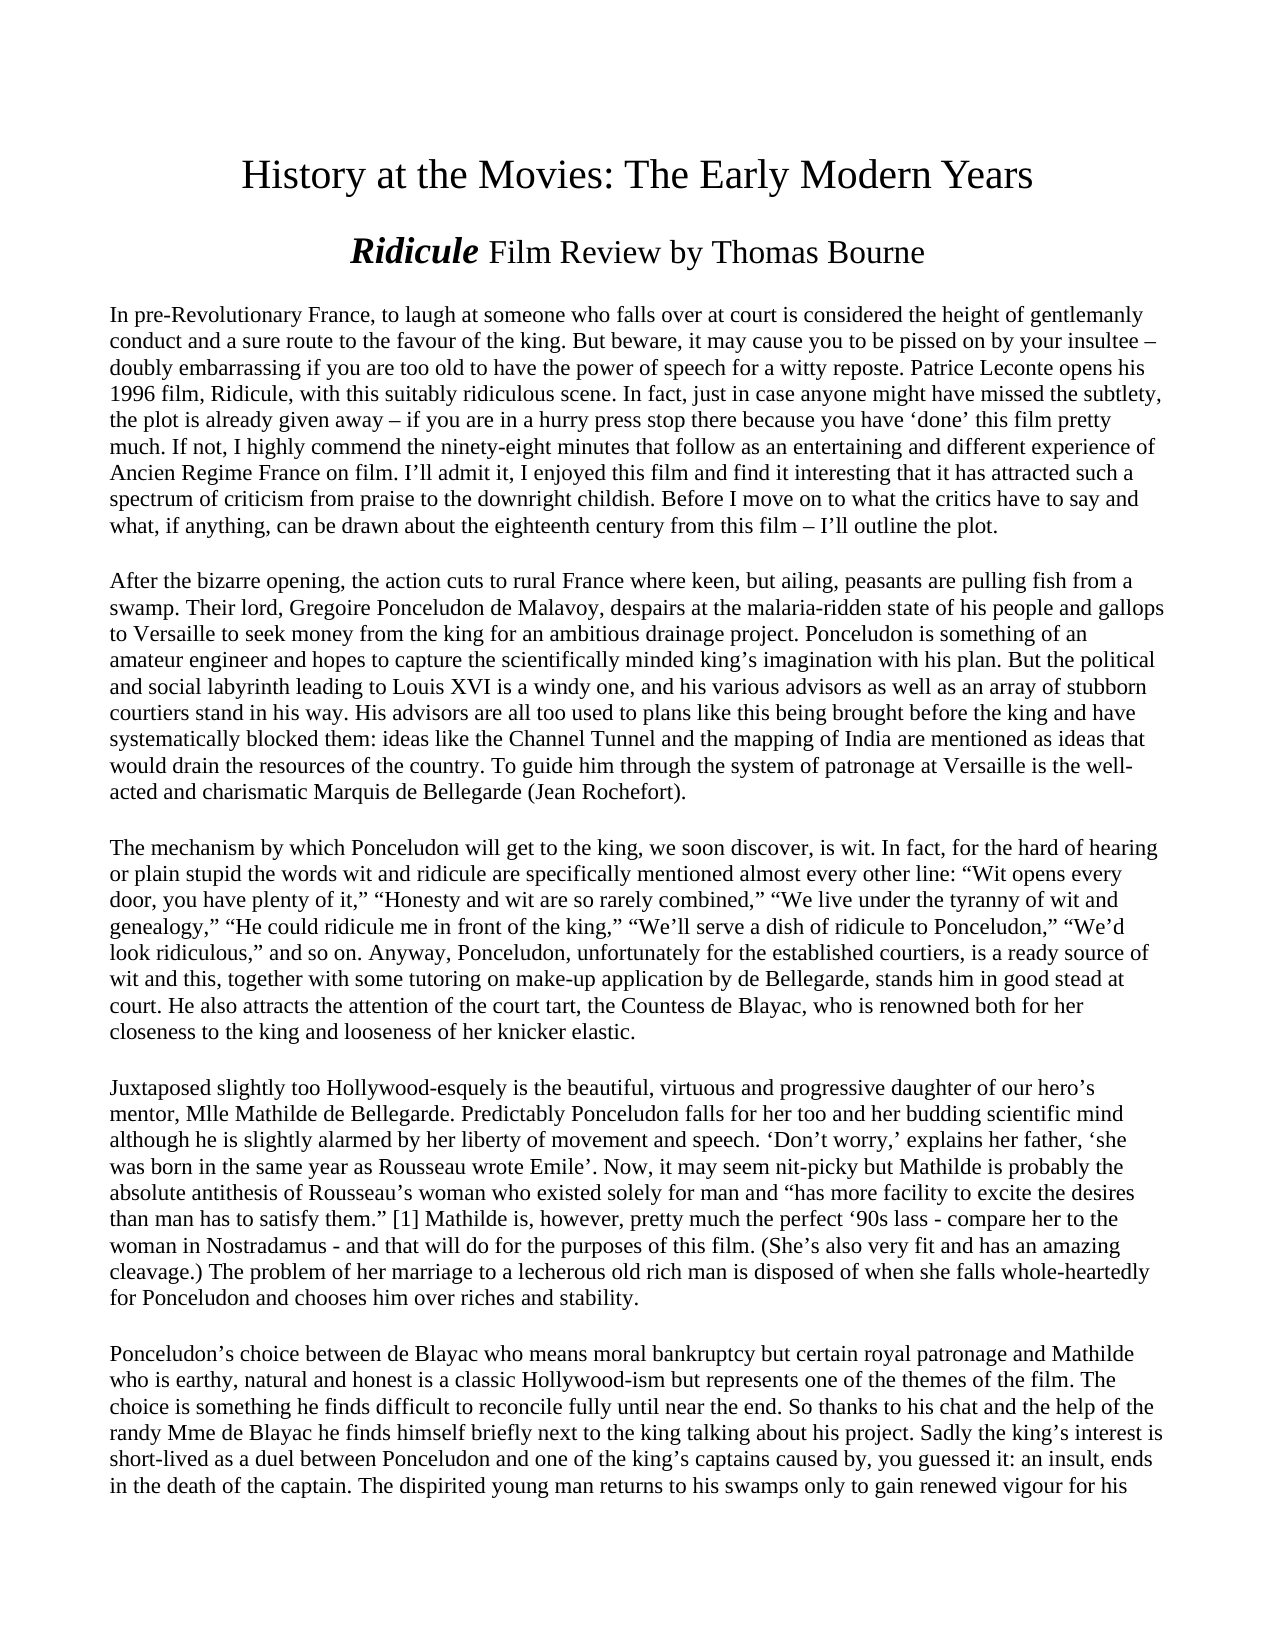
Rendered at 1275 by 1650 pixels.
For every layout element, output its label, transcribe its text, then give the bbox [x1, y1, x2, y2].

text History at the Movies: The Early Modern Years [150, 150, 1125, 198]
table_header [108, 227, 1167, 1500]
